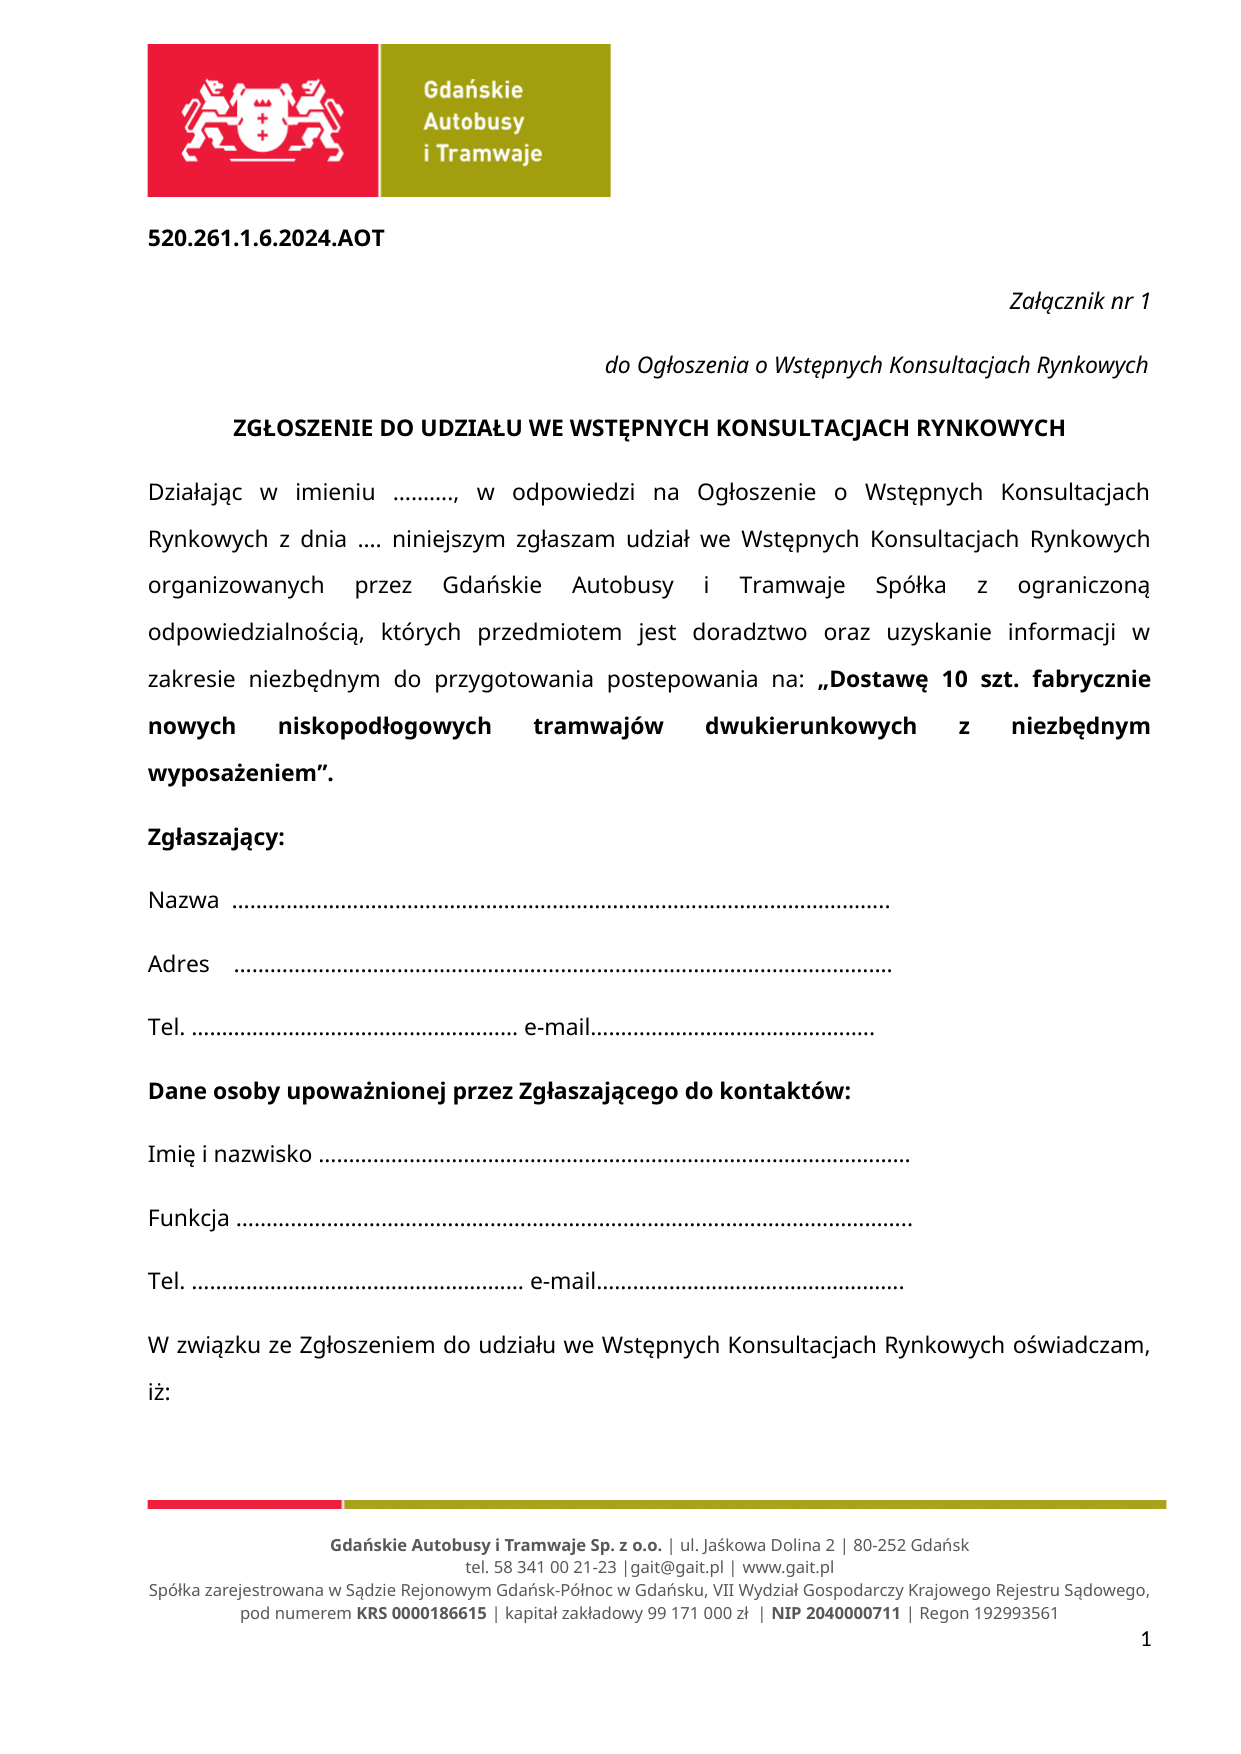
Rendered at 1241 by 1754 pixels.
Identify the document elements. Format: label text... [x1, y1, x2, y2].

picture [147, 44, 611, 197]
text Nazwa ……………………………..……………………………………………………………….. [148, 884, 1152, 915]
text 520.261.1.6.2024.AOT [148, 222, 1152, 253]
text Działając w imieniu ………., w odpowiedzi na Ogłoszenie o Wstępnych Konsultacjach Rynkowych z dnia …. niniejszym zgłaszam udział we Wstępnych Konsultacjach Rynkowych organizowanych przez Gdańskie Autobusy i Tramwaje Spółka z ograniczoną odpowiedzialnością, których przedmiotem jest doradztwo oraz uzyskanie informacji w zakresie niezbędnym do przygotowania postepowania na: „Dostawę 10 szt. fabrycznie nowych niskopodłogowych tramwajów dwukierunkowych z niezbędnym wyposażeniem”. [148, 476, 1152, 788]
text Tel. ………………………………………….…… e-mail…………………………..………………. [148, 1265, 1152, 1297]
text Imię i nazwisko ……………………………………..……………………………………………… [148, 1138, 1152, 1169]
text Adres ……………………………………………...………………………………………………. [148, 948, 1152, 979]
text Zgłaszający: [148, 821, 1152, 852]
text do Ogłoszenia o Wstępnych Konsultacjach Rynkowych [148, 349, 1152, 380]
text Dane osoby upoważnionej przez Zgłaszającego do kontaktów: [148, 1075, 1152, 1106]
text ZGŁOSZENIE DO UDZIAŁU WE WSTĘPNYCH KONSULTACJACH RYNKOWYCH [148, 412, 1152, 443]
text Załącznik nr 1 [148, 285, 1152, 316]
text Tel. …………………………………..…….…… e-mail……...………………..………….….. [148, 1011, 1152, 1042]
picture [147, 1500, 1167, 1509]
text Funkcja ………………………………………………………..……………………………………….. [148, 1202, 1152, 1233]
text W związku ze Zgłoszeniem do udziału we Wstępnych Konsultacjach Rynkowych oświadczam, iż: [148, 1329, 1152, 1407]
